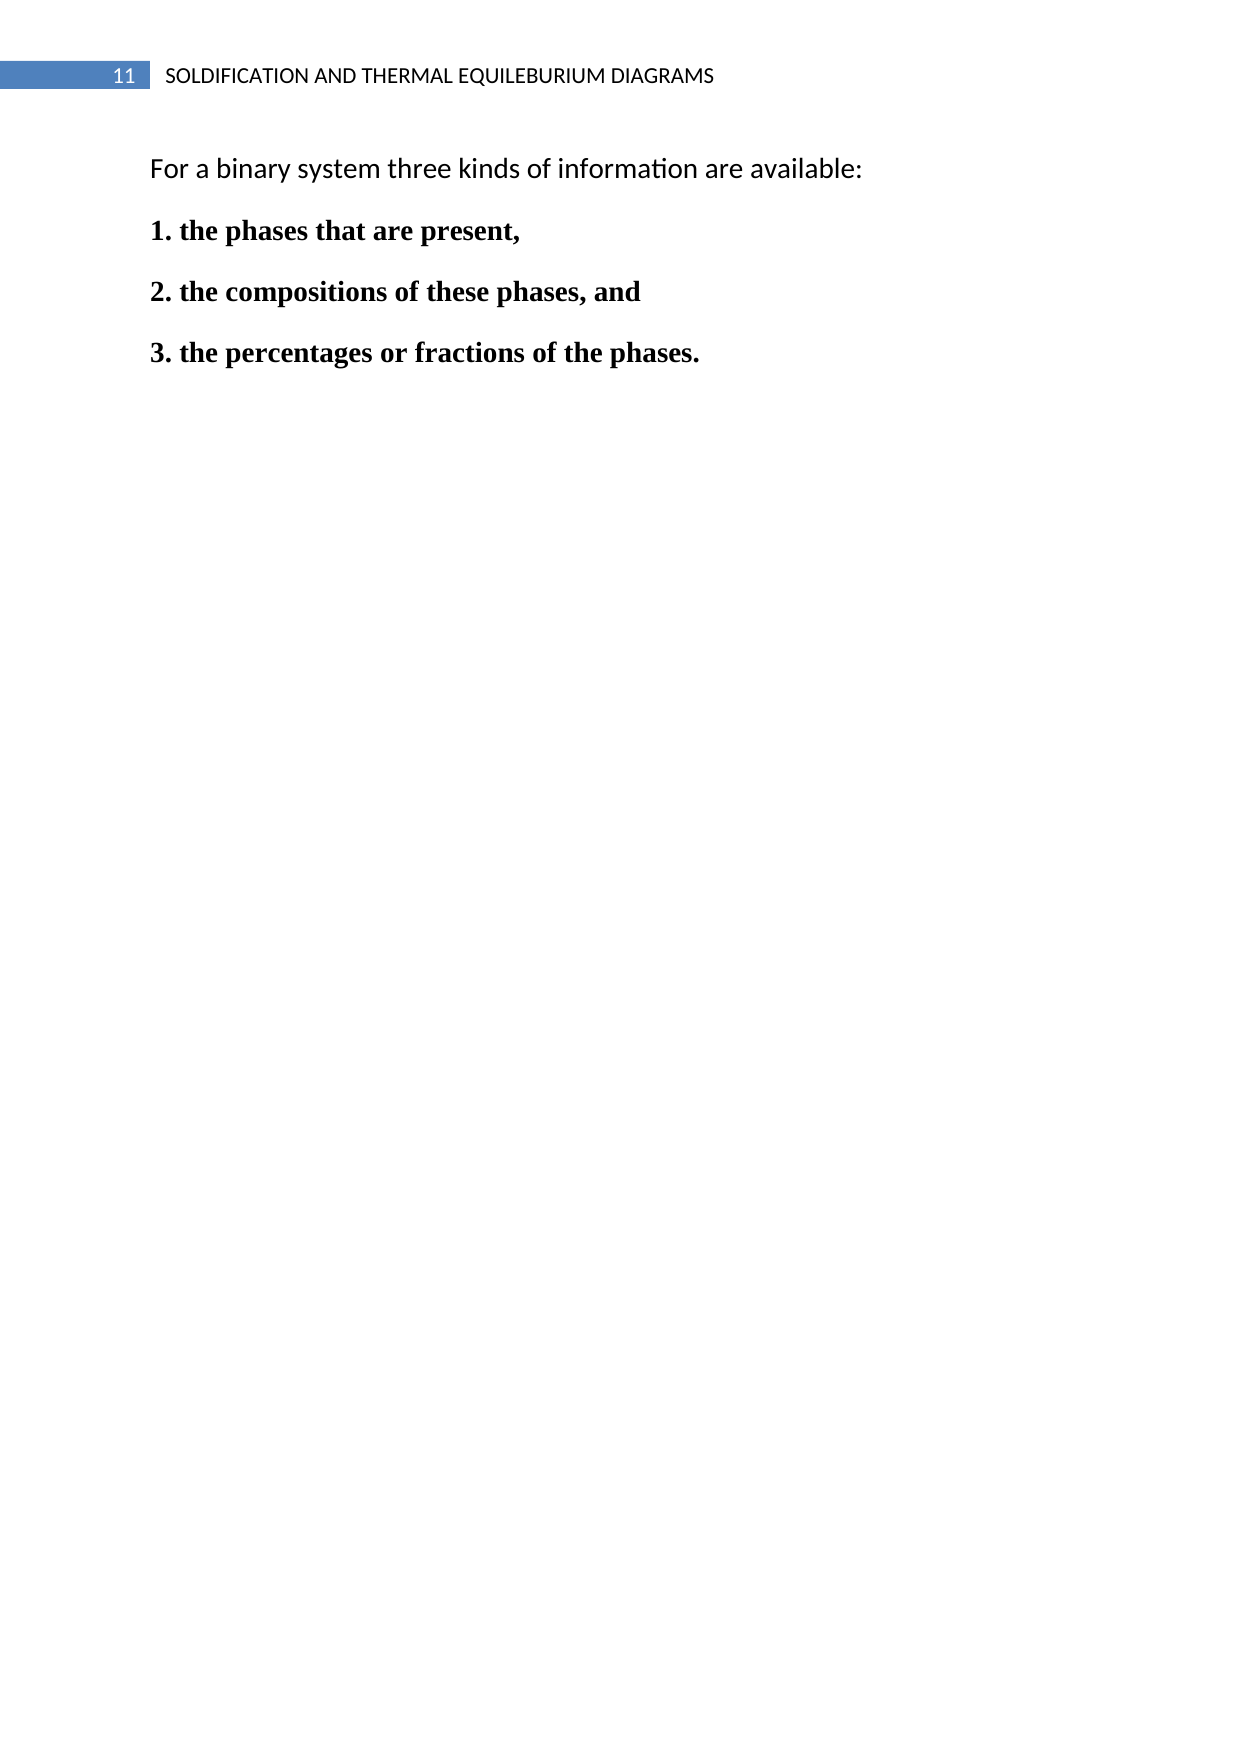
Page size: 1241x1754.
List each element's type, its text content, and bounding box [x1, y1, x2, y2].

text 1. the phases that are present, [150, 213, 1090, 247]
text 2. the compositions of these phases, and [150, 274, 1090, 308]
text For a binary system three kinds of information are available: [150, 150, 1090, 186]
text 3. the percentages or fractions of the phases. [150, 336, 1090, 369]
